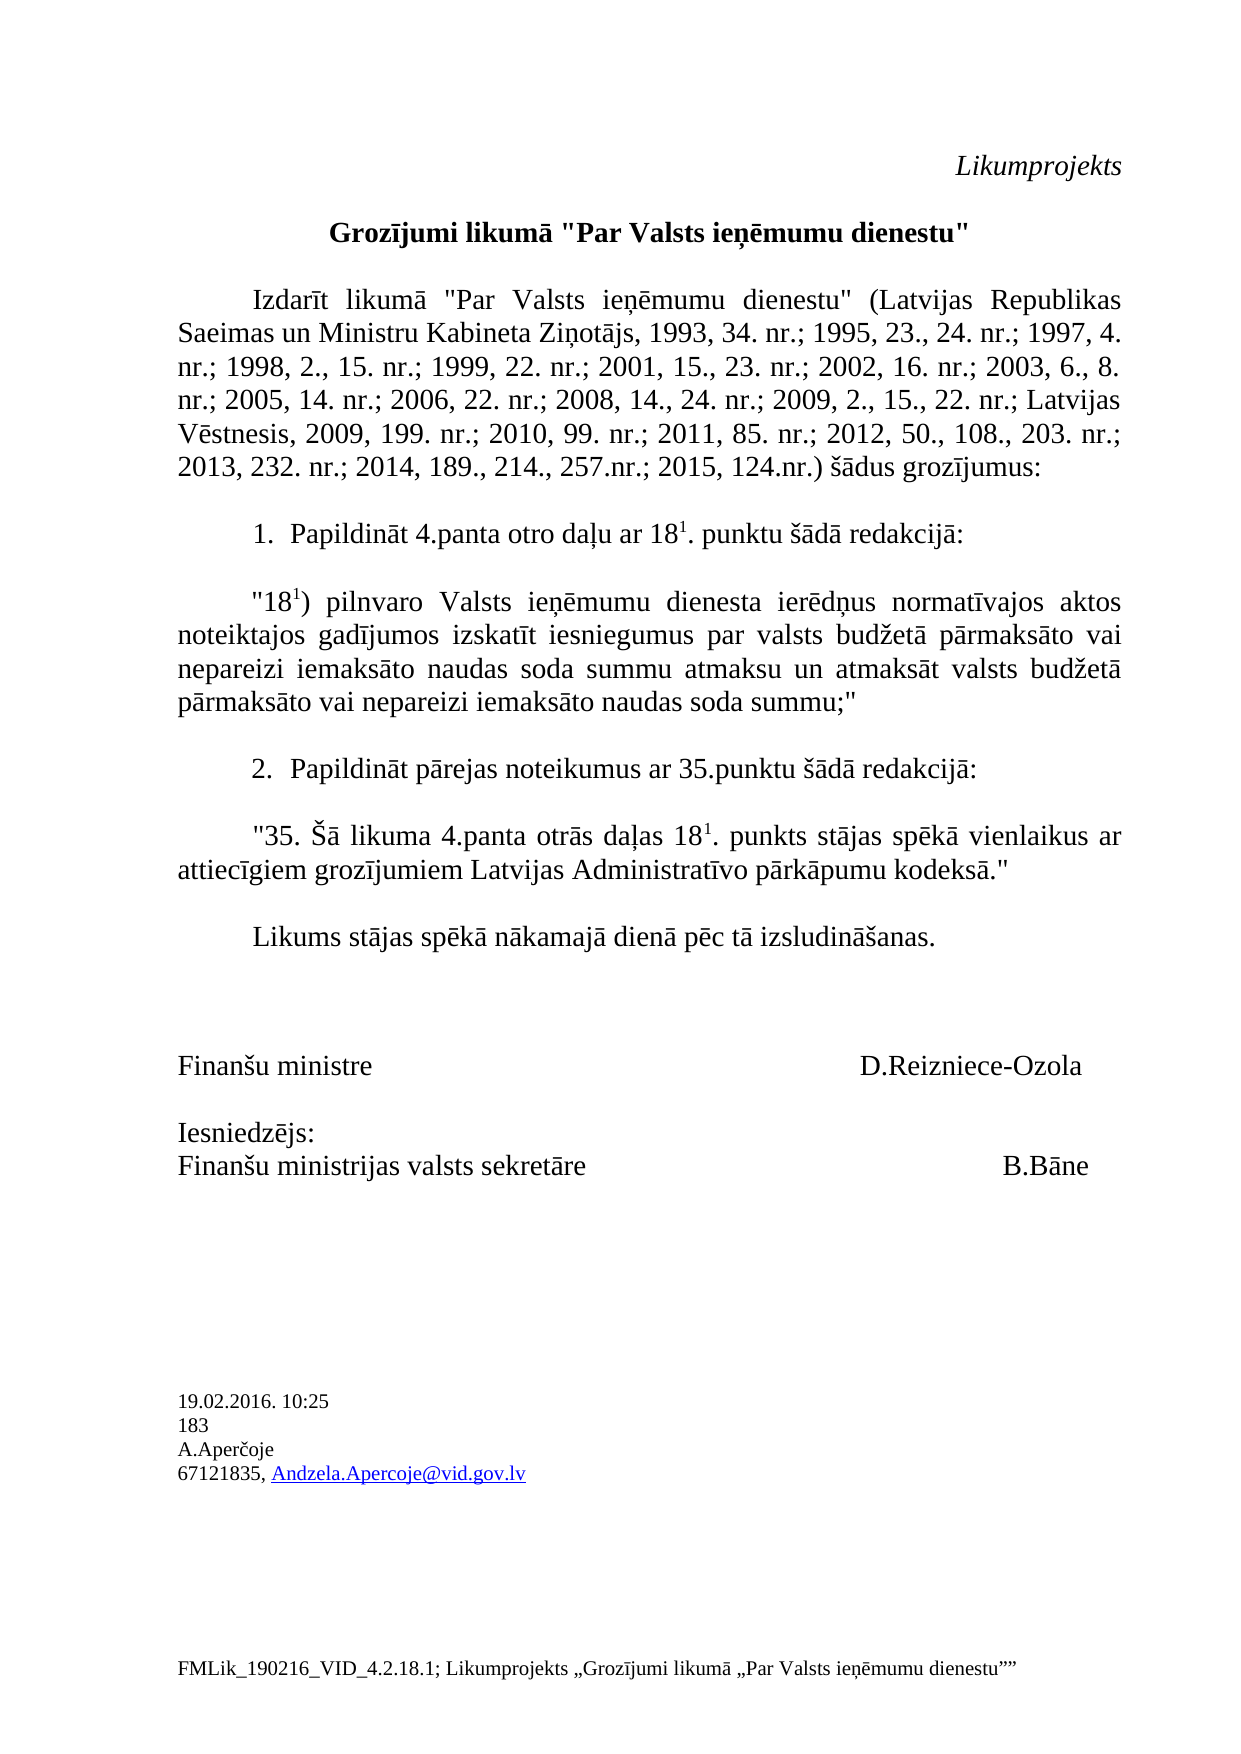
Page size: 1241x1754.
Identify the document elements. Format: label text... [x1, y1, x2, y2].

text "35. Šā likuma 4.panta otrās daļas 181. punkts stājas spēkā vienlaikus ar attiecīgiem grozījumiem Latvijas Administratīvo pārkāpumu kodeksā." [177, 818, 1122, 886]
text "181) pilnvaro Valsts ieņēmumu dienesta ierēdņus normatīvajos aktos noteiktajos gadījumos izskatīt iesniegumus par valsts budžetā pārmaksāto vai nepareizi iemaksāto naudas soda summu atmaksu un atmaksāt valsts budžetā pārmaksāto vai nepareizi iemaksāto naudas soda summu;" [177, 584, 1122, 718]
text Grozījumi likumā "Par Valsts ieņēmumu dienestu" [177, 215, 1122, 248]
text Iesniedzējs: [177, 1115, 1122, 1148]
text 67121835, Andzela.Apercoje@vid.gov.lv [177, 1461, 1122, 1485]
text 183 [177, 1413, 1122, 1437]
text Likumprojekts [177, 148, 1122, 181]
text Finanšu ministre D.Reizniece-Ozola [177, 1048, 1122, 1081]
text Finanšu ministrijas valsts sekretāre B.Bāne [177, 1148, 1122, 1182]
text Likums stājas spēkā nākamajā dienā pēc tā izsludināšanas. [177, 919, 1122, 953]
list Papildināt 4.panta otro daļu ar 181. punktu šādā redakcijā: [252, 517, 1122, 550]
text 19.02.2016. 10:25 [177, 1389, 1122, 1413]
list Papildināt pārejas noteikumus ar 35.punktu šādā redakcijā: [251, 751, 1122, 785]
text A.Aperčoje [177, 1437, 1122, 1461]
text Izdarīt likumā "Par Valsts ieņēmumu dienestu" (Latvijas Republikas Saeimas un Ministru Kabineta Ziņotājs, 1993, 34. nr.; 1995, 23., 24. nr.; 1997, 4. nr.; 1998, 2., 15. nr.; 1999, 22. nr.; 2001, 15., 23. nr.; 2002, 16. nr.; 2003, 6., 8. nr.; 2005, 14. nr.; 2006, 22. nr.; 2008, 14., 24. nr.; 2009, 2., 15., 22. nr.; Latvijas Vēstnesis, 2009, 199. nr.; 2010, 99. nr.; 2011, 85. nr.; 2012, 50., 108., 203. nr.; 2013, 232. nr.; 2014, 189., 214., 257.nr.; 2015, 124.nr.) šādus grozījumus: [177, 282, 1122, 483]
